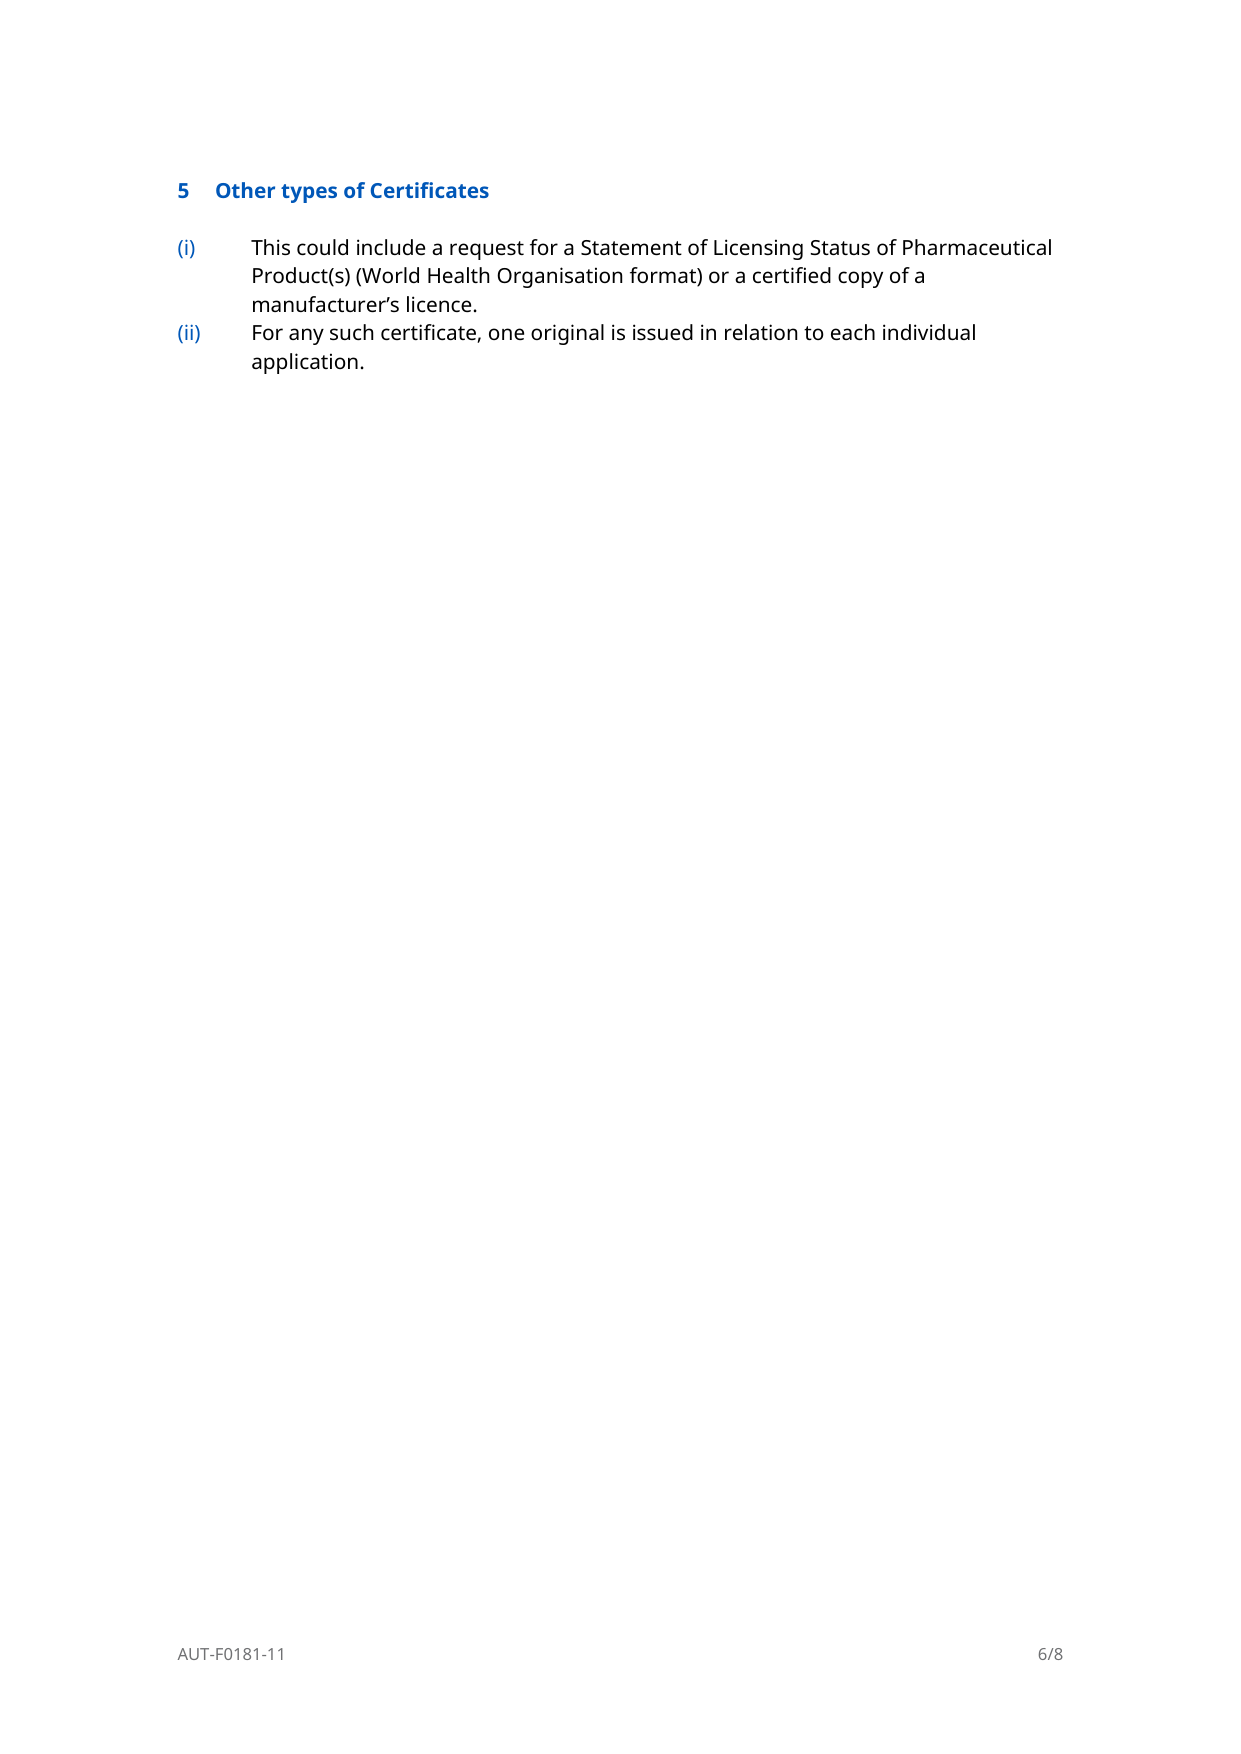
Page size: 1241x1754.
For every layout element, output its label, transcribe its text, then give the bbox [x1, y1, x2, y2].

list For any such certificate, one original is issued in relation to each individual application. [177, 318, 1063, 375]
subtitle Other types of Certificates [177, 176, 1063, 204]
list This could include a request for a Statement of Licensing Status of Pharmaceutical Product(s) (World Health Organisation format) or a certified copy of a manufacturer’s licence. [177, 233, 1063, 318]
